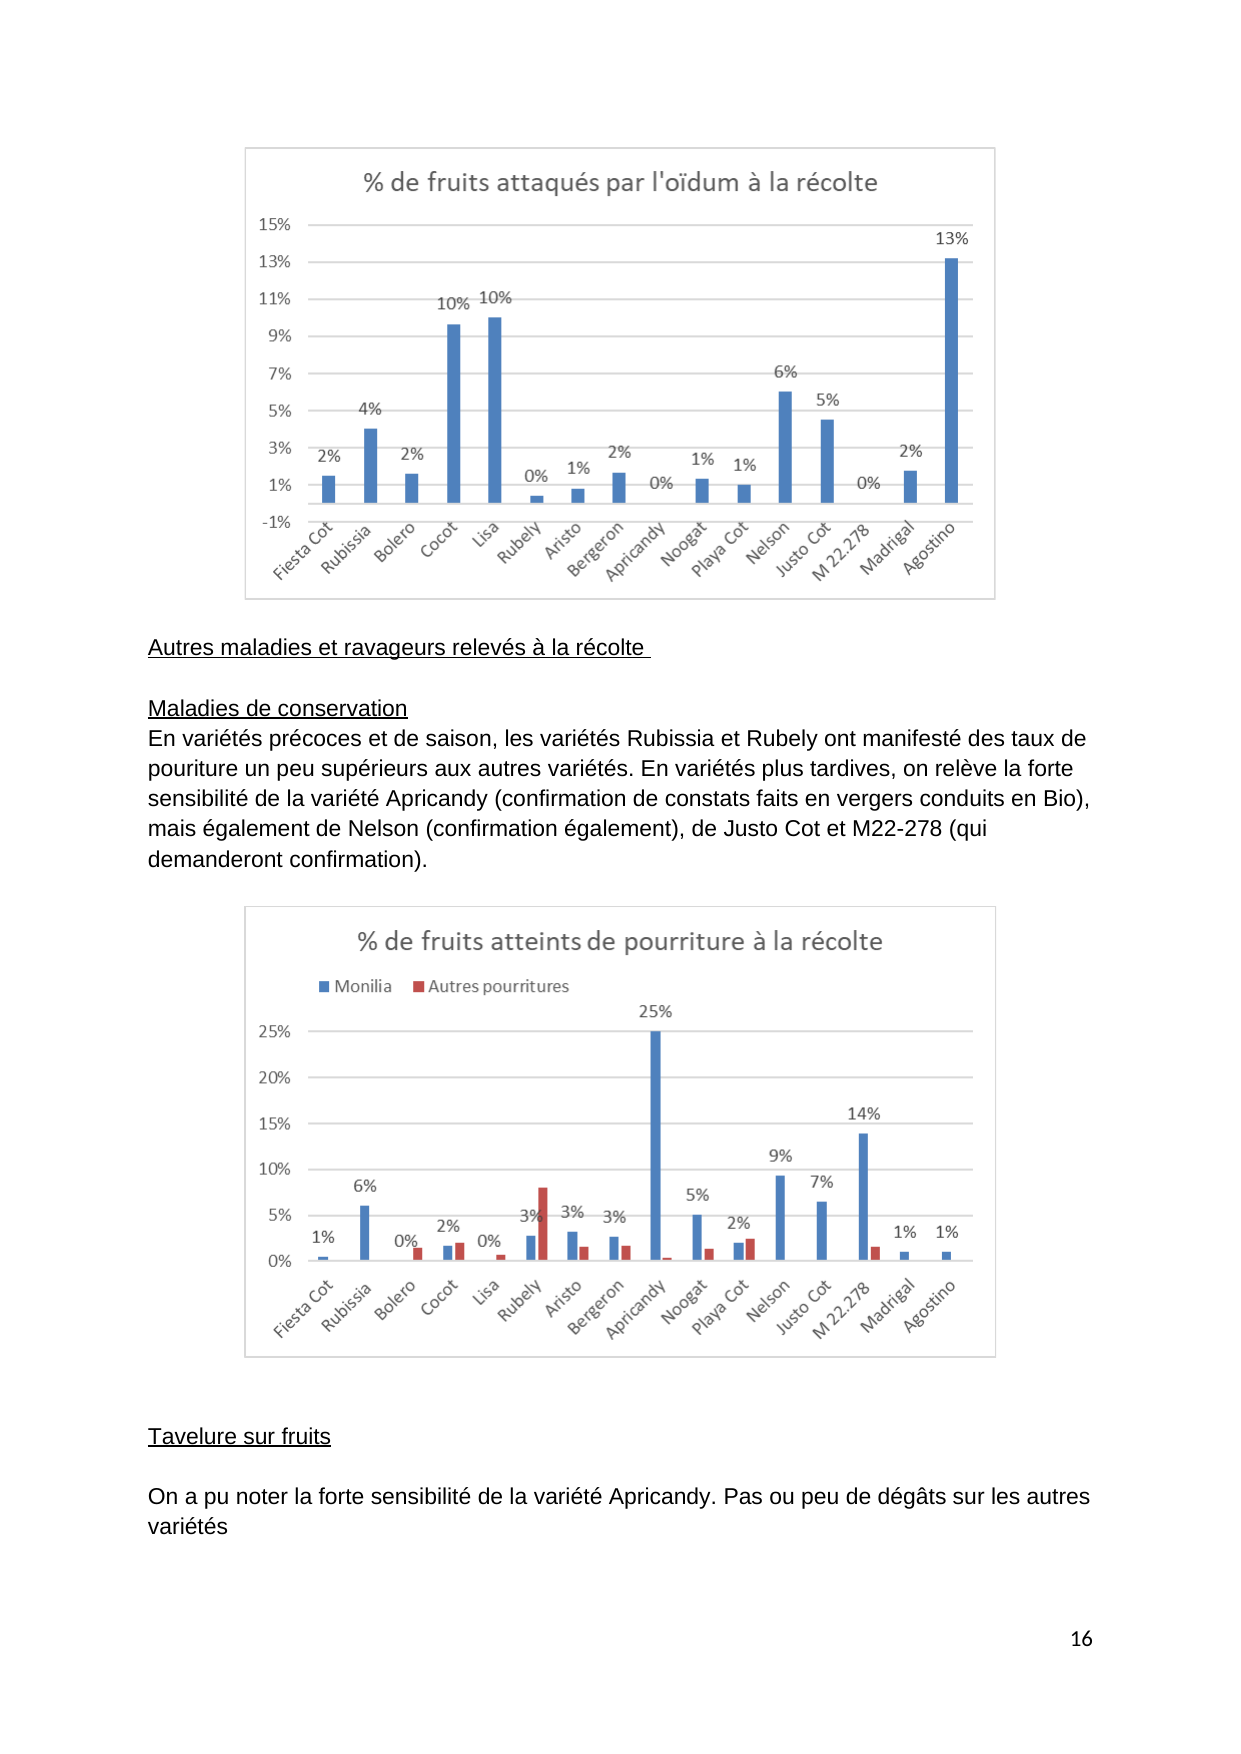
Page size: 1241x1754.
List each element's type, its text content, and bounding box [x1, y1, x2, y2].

list En variétés précoces et de saison, les variétés Rubissia et Rubely ont manifesté des taux de pouriture un peu supérieurs aux autres variétés. En variétés plus tardives, on relève la forte sensibilité de la variété Apricandy (confirmation de constats faits en vergers conduits en Bio), mais également de Nelson (confirmation également), de Justo Cot et M22-278 (qui demanderont confirmation). [148, 725, 1093, 872]
list On a pu noter la forte sensibilité de la variété Apricandy. Pas ou peu de dégâts sur les autres variétés [148, 1483, 1093, 1539]
list Tavelure sur fruits [148, 1423, 1093, 1449]
picture [244, 906, 997, 1358]
picture [244, 147, 996, 600]
list Autres maladies et ravageurs relevés à la récolte [148, 634, 1093, 660]
list Maladies de conservation [148, 694, 1093, 721]
